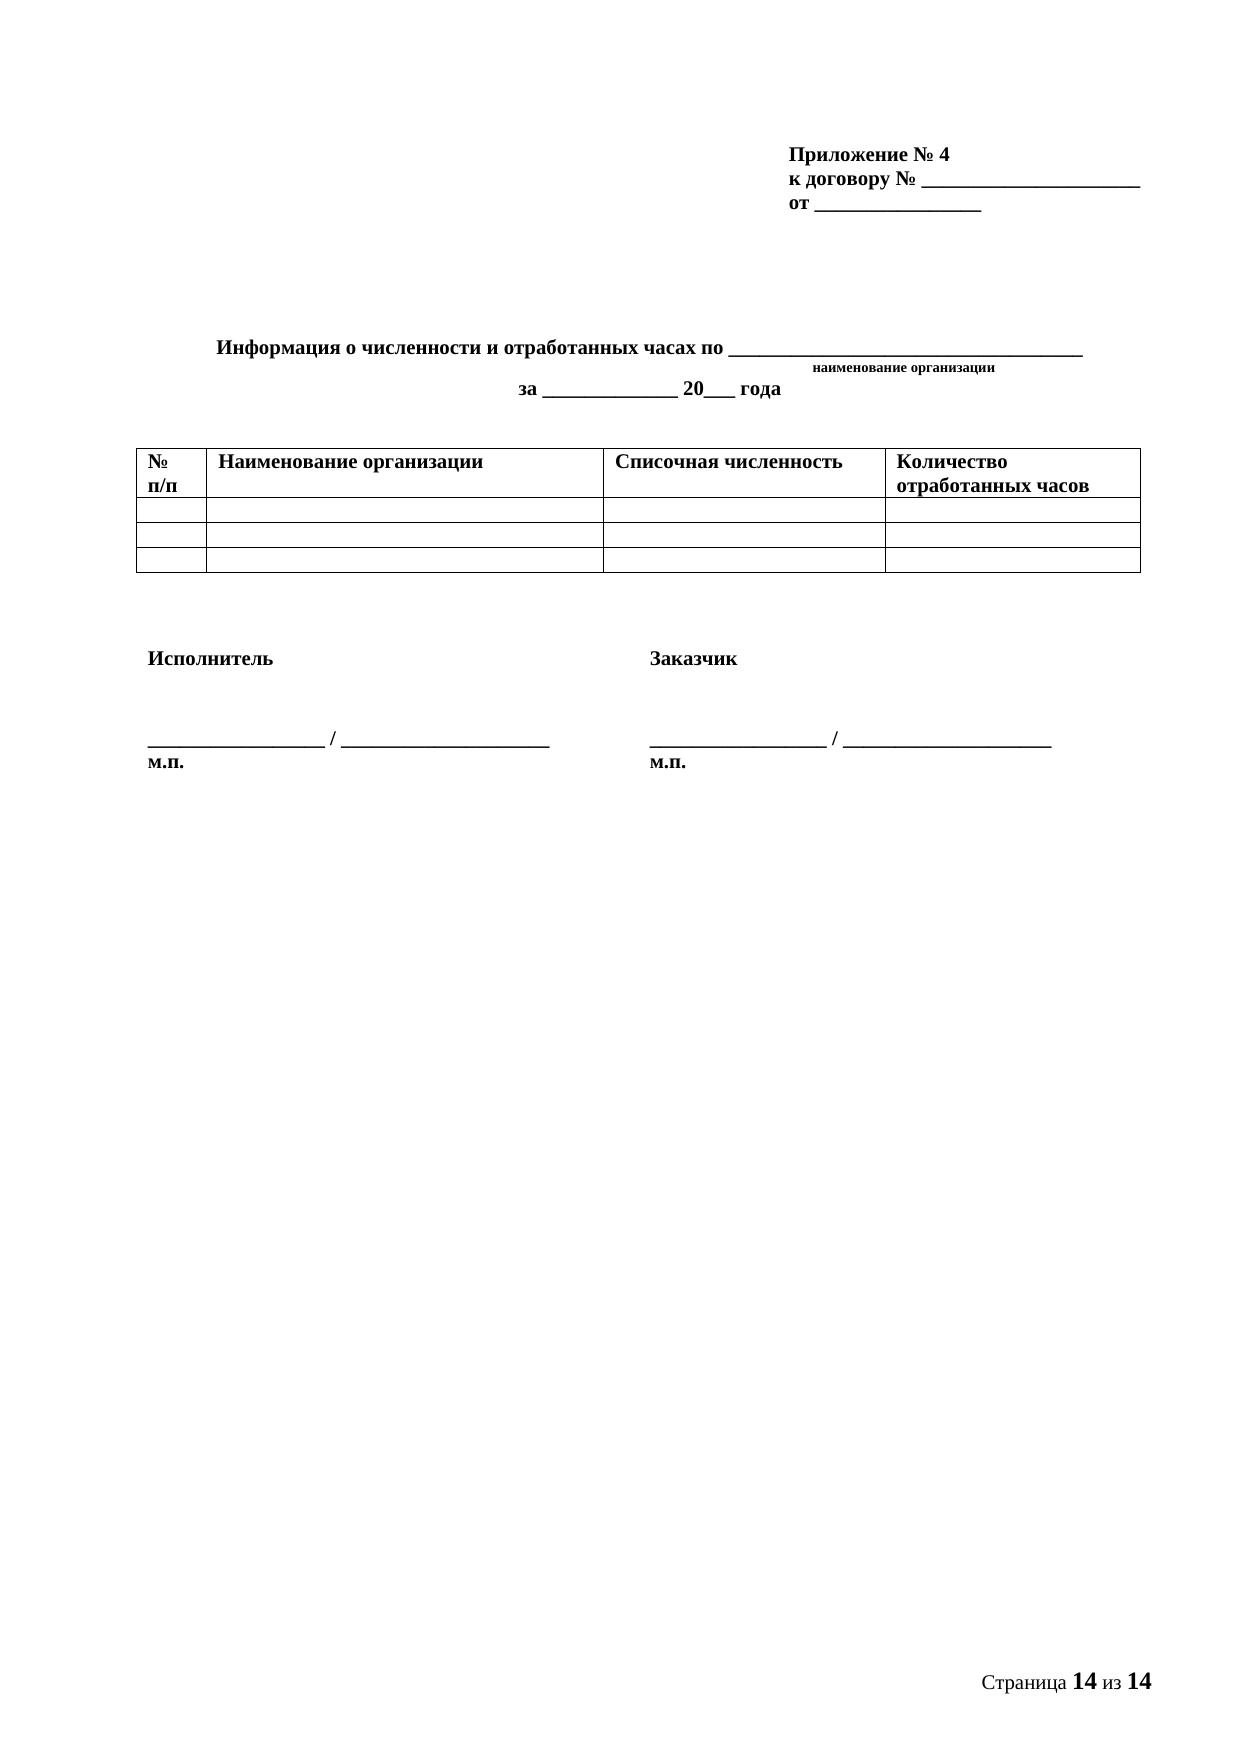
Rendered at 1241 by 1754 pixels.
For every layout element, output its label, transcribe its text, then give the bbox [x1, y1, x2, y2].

table_cell [886, 498, 1140, 522]
text Информация о численности и отработанных часах по __________________________________ [148, 335, 1152, 359]
text наименование организации [812, 359, 1152, 376]
table_header Списочная численность [604, 449, 885, 497]
table_cell [604, 548, 885, 572]
table_cell _________________ / ____________________ м.п. [638, 725, 1140, 773]
table_cell [207, 548, 603, 572]
table_cell [137, 523, 206, 547]
table_cell [886, 523, 1140, 547]
table_header Приложение № 4 к договору № _____________________ от ________________ [777, 142, 1152, 238]
table_cell _________________ / ____________________ м.п. [136, 725, 638, 773]
table_cell [207, 523, 603, 547]
text за _____________ 20___ года [148, 376, 1152, 399]
table_header № п/п [137, 449, 206, 497]
table_cell [604, 523, 885, 547]
table_header Наименование организации [207, 449, 603, 497]
table_cell [604, 498, 885, 522]
table_cell [137, 498, 206, 522]
table_cell [207, 498, 603, 522]
table_header Исполнитель [136, 645, 638, 725]
table_cell [886, 548, 1140, 572]
table_header Количество отработанных часов [886, 449, 1140, 497]
table_header Заказчик [638, 645, 1140, 725]
table_cell [137, 548, 206, 572]
